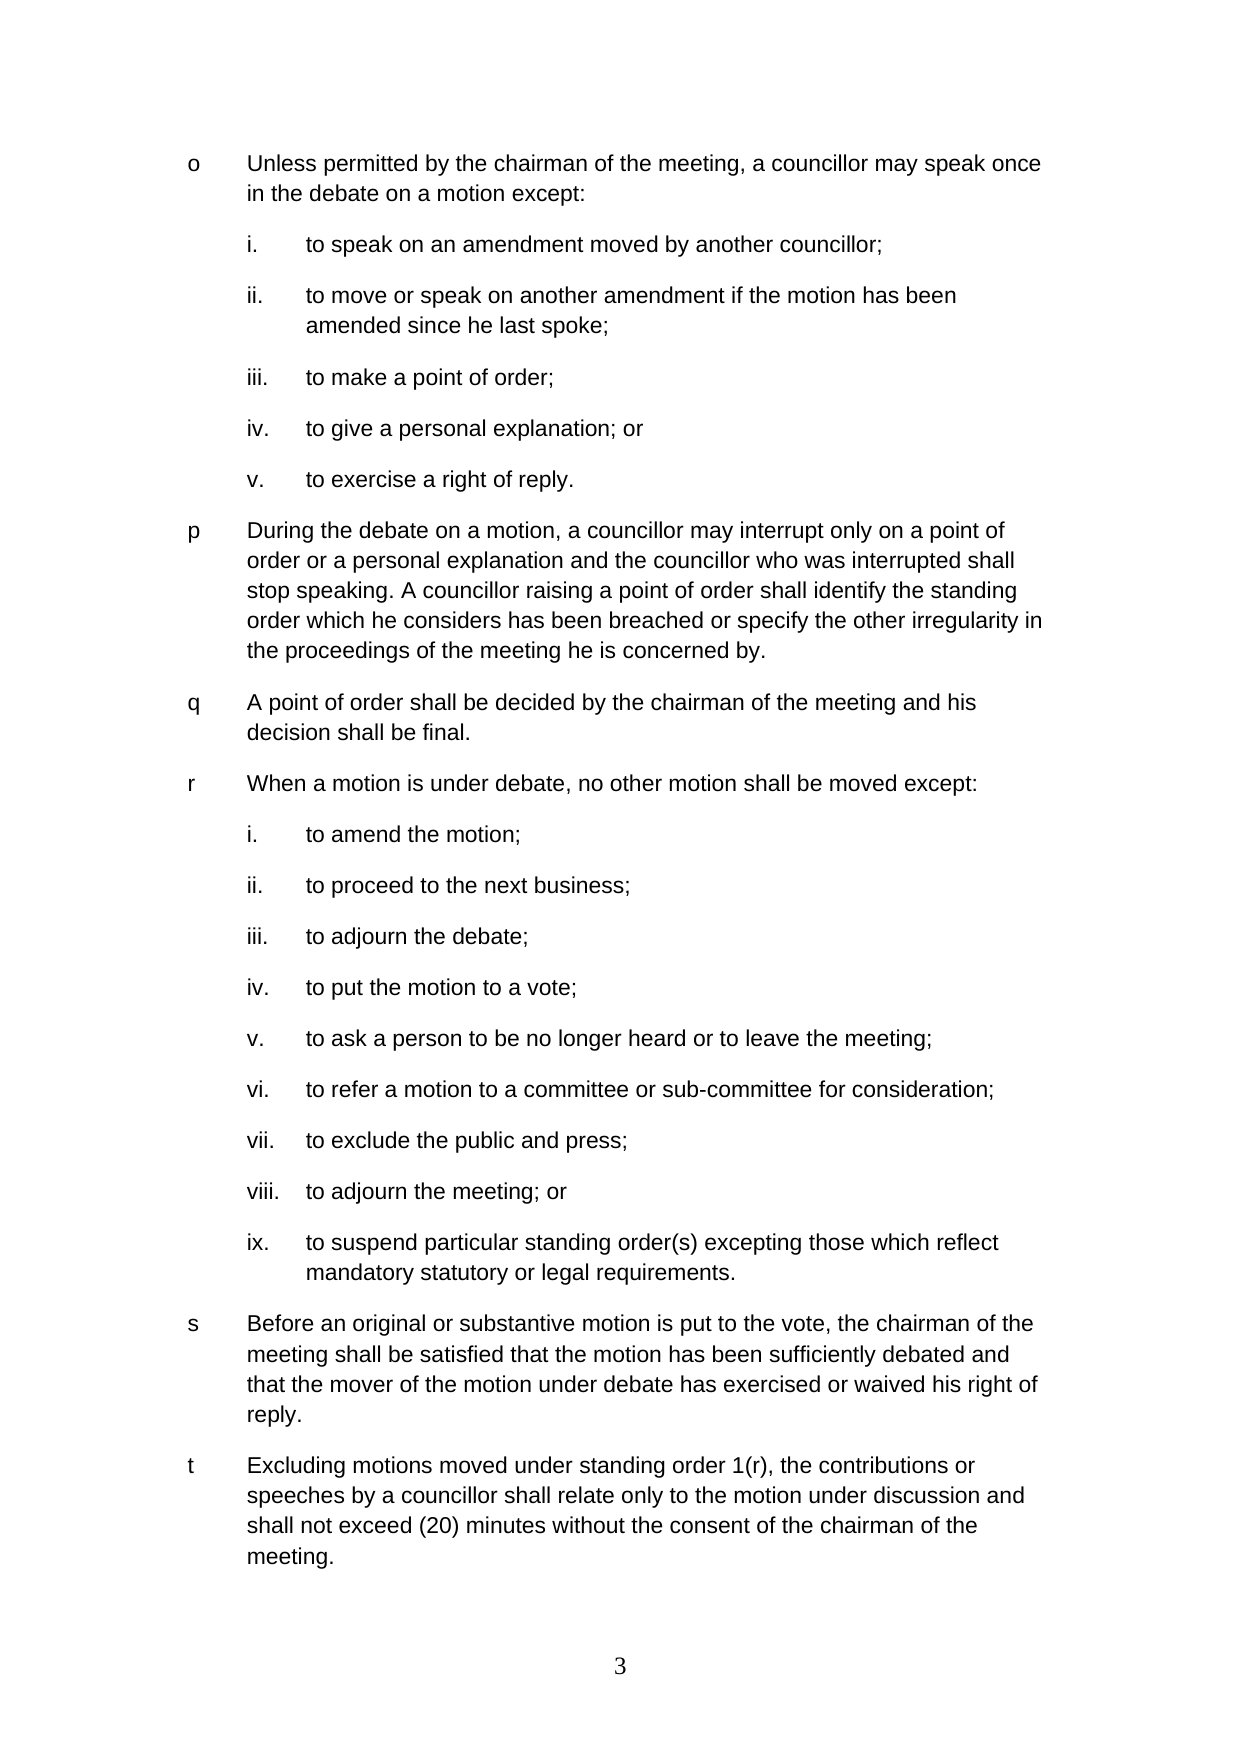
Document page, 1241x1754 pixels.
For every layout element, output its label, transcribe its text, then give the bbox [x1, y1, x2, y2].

list to amend the motion; [247, 821, 1053, 847]
list to move or speak on another amendment if the motion has been amended since he last spoke; [247, 282, 1053, 339]
list to make a point of order; [247, 363, 1053, 390]
list When a motion is under debate, no other motion shall be moved except: [187, 770, 1053, 796]
list to adjourn the meeting; or [247, 1178, 1053, 1204]
list to exclude the public and press; [247, 1127, 1053, 1153]
list to ask a person to be no longer heard or to leave the meeting; [247, 1025, 1053, 1051]
list to refer a motion to a committee or sub-committee for consideration; [247, 1076, 1053, 1102]
list Unless permitted by the chairman of the meeting, a councillor may speak once in the debate on a motion except: [187, 150, 1053, 207]
list to proceed to the next business; [247, 872, 1053, 898]
list to exercise a right of reply. [247, 466, 1053, 492]
list to adjourn the debate; [247, 923, 1053, 949]
list to put the motion to a vote; [247, 974, 1053, 1000]
list Before an original or substantive motion is put to the vote, the chairman of the meeting shall be satisfied that the motion has been sufficiently debated and that the mover of the motion under debate has exercised or waived his right of reply. [187, 1310, 1053, 1427]
list to give a personal explanation; or [247, 414, 1053, 441]
list A point of order shall be decided by the chairman of the meeting and his decision shall be final. [187, 688, 1053, 745]
list During the debate on a motion, a councillor may interrupt only on a point of order or a personal explanation and the councillor who was interrupted shall stop speaking. A councillor raising a point of order shall identify the standing order which he considers has been breached or specify the other irregularity in the proceedings of the meeting he is concerned by. [187, 517, 1053, 664]
list Excluding motions moved under standing order 1(r), the contributions or speeches by a councillor shall relate only to the motion under discussion and shall not exceed (20) minutes without the consent of the chairman of the meeting. [187, 1452, 1053, 1569]
list to speak on an amendment moved by another councillor; [247, 231, 1053, 258]
list to suspend particular standing order(s) excepting those which reflect mandatory statutory or legal requirements. [247, 1229, 1053, 1286]
